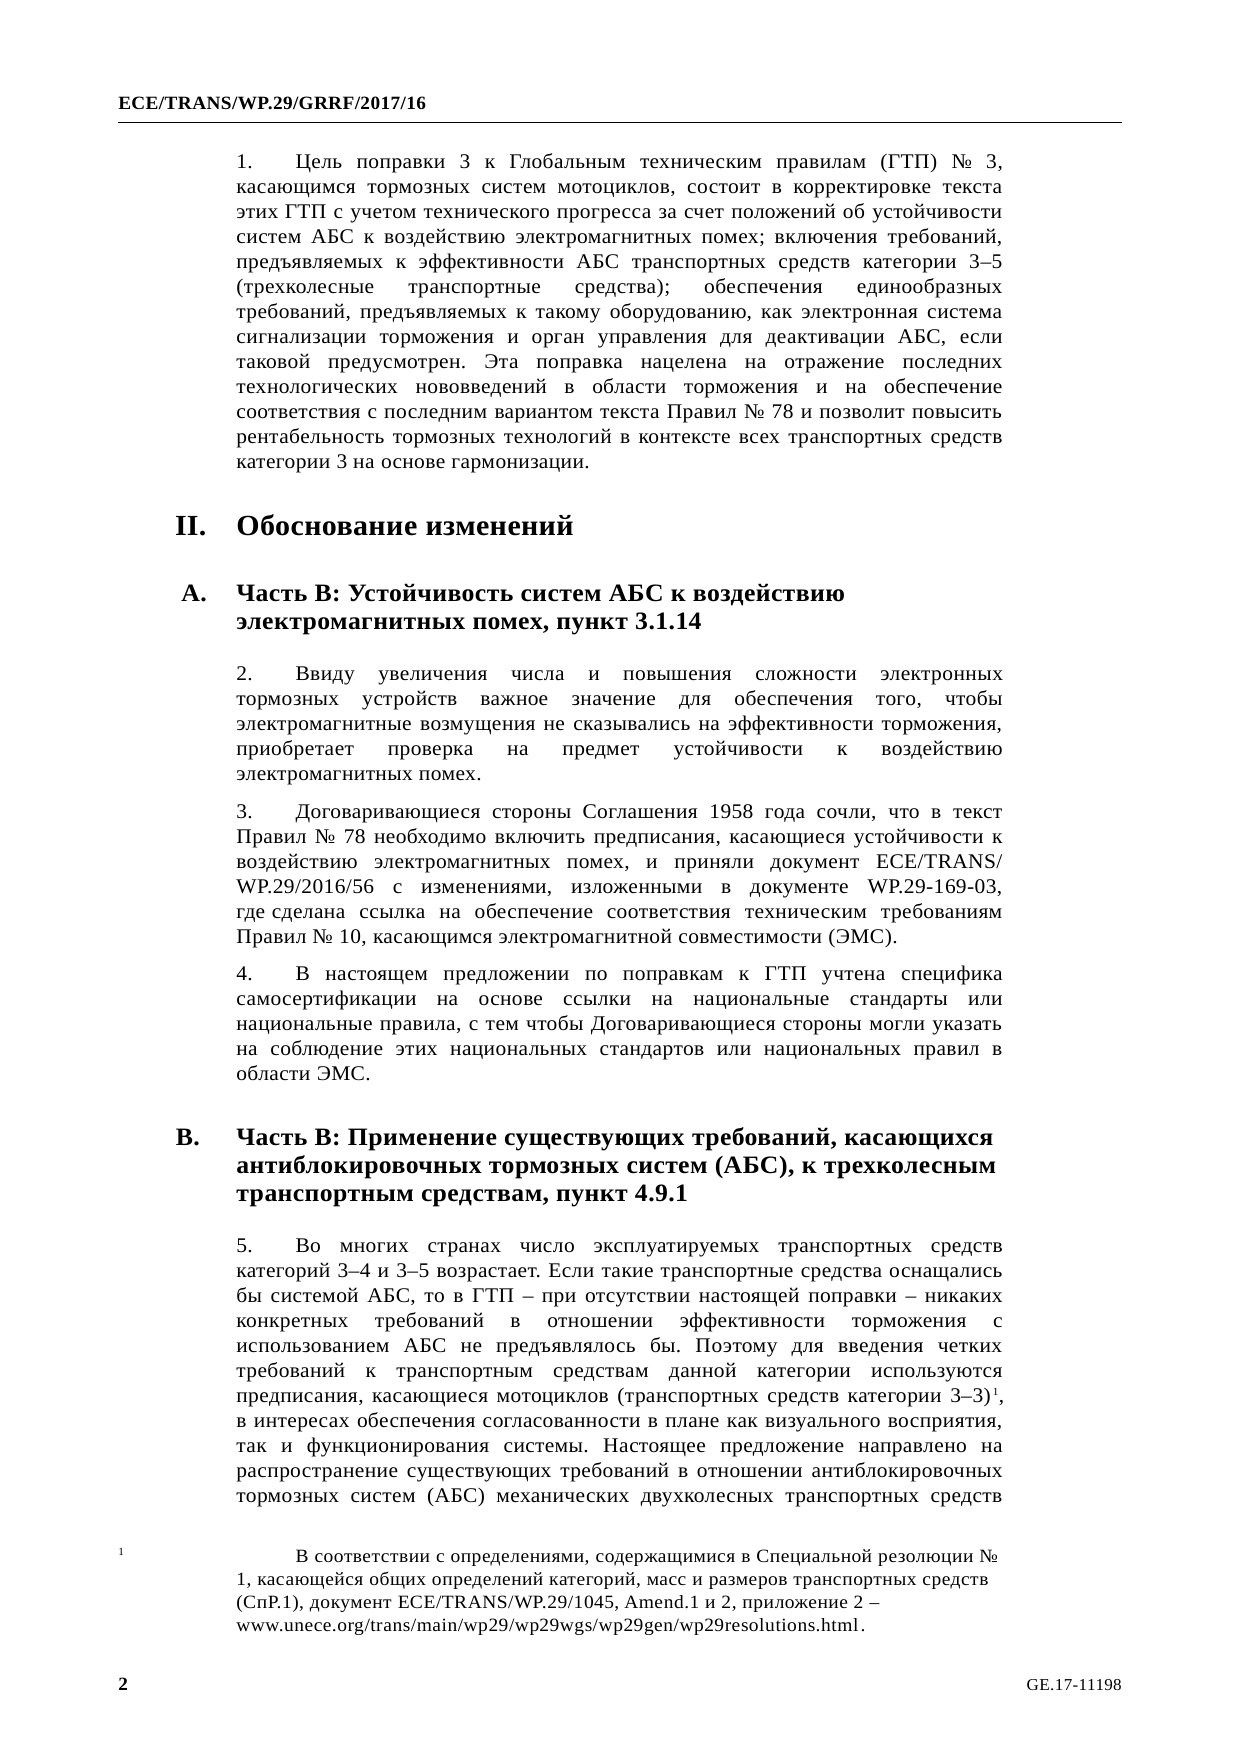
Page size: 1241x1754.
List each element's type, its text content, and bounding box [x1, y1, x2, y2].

text A. Часть В: Устойчивость систем АБС к воздействию электромагнитных помех, пункт 3.1.14 [118, 579, 1004, 635]
text II. Обоснование изменений [118, 510, 1004, 541]
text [236, 1232, 1004, 1507]
text B. Часть В: Применение существующих требований, касающихся антиблокировочных тормозных систем (АБС), к трехколесным транспортным средствам, пункт 4.9.1 [118, 1123, 1004, 1207]
text 4. В настоящем предложении по поправкам к ГТП учтена специфика самосертификации на основе ссылки на национальные стандарты или национальные правила, с тем чтобы Договаривающиеся стороны могли указать на соблюдение этих национальных стандартов или национальных правил в области ЭМС. [236, 960, 1004, 1085]
text 1. Цель поправки 3 к Глобальным техническим правилам (ГТП) № 3, касающимся тормозных систем мотоциклов, состоит в корректировке текста этих ГТП с учетом технического прогресса за счет положений об устойчивости систем АБС к воздействию электромагнитных помех; включения требований, предъявляемых к эффективности АБС транспортных средств категории 3–5 (трехколесные транспортные средства); обеспечения единообразных требований, предъявляемых к такому оборудованию, как электронная система сигнализации торможения и орган управления для деактивации АБС, если таковой предусмотрен. Эта поправка нацелена на отражение последних технологических нововведений в области торможения и на обеспечение соответствия с последним вариантом текста Правил № 78 и позволит повысить рентабельность тормозных технологий в контексте всех транспортных средств категории 3 на основе гармонизации. [236, 148, 1004, 473]
text 2. Ввиду увеличения числа и повышения сложности электронных тормозных устройств важное значение для обеспечения того, чтобы электромагнитные возмущения не сказывались на эффективности торможения, приобретает проверка на предмет устойчивости к воздействию электромагнитных помех. [236, 660, 1004, 785]
text 3. Договаривающиеся стороны Соглашения 1958 года сочли, что в текст Правил № 78 необходимо включить предписания, касающиеся устойчивости к воздействию электромагнитных помех, и приняли документ ECE/TRANS/ WP.29/2016/56 с изменениями, изложенными в документе WP.29-169-03, где сделана ссылка на обеспечение соответствия техническим требованиям Правил № 10, касающимся электромагнитной совместимости (ЭМС). [236, 798, 1004, 948]
